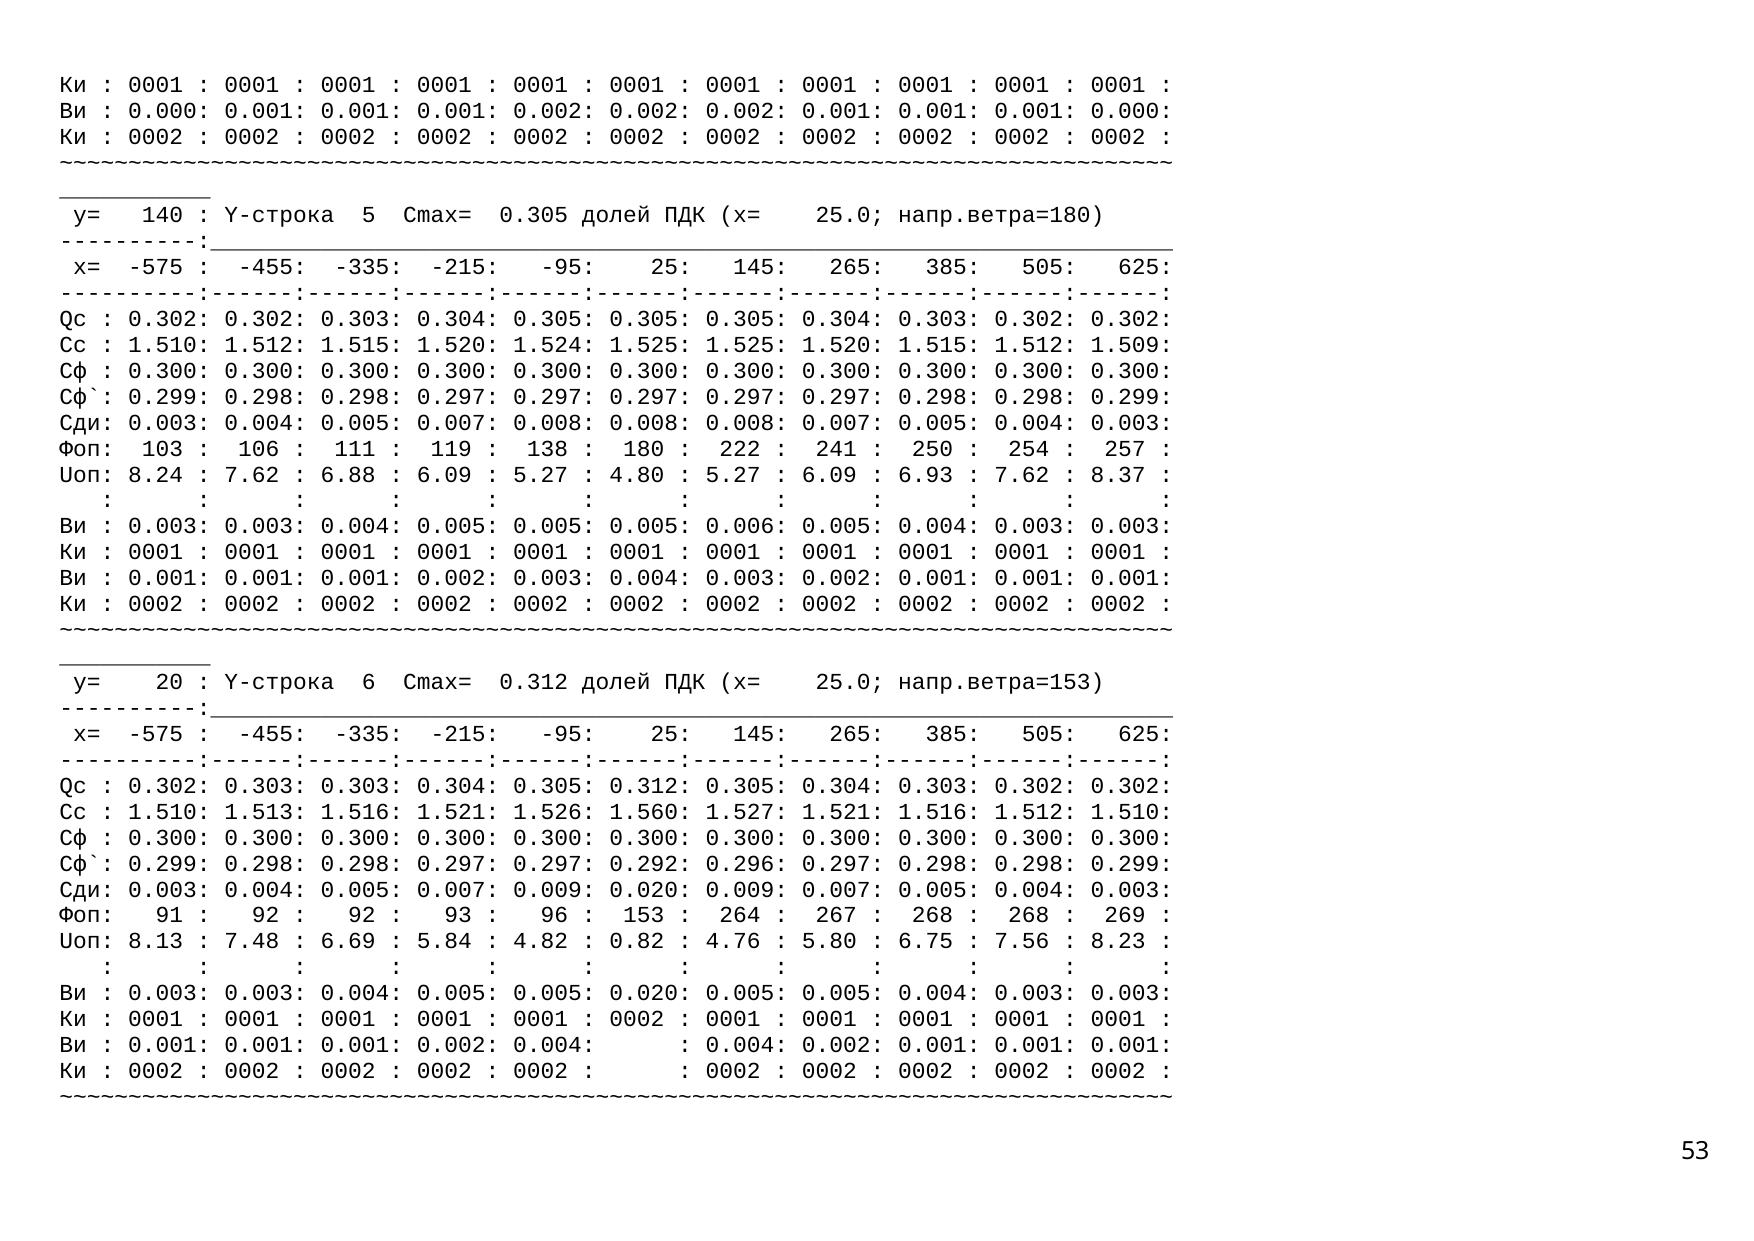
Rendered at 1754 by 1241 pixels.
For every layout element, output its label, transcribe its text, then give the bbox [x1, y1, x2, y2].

text Qc : 0.302: 0.303: 0.303: 0.304: 0.305: 0.312: 0.305: 0.304: 0.303: 0.302: 0.302: [59, 774, 1709, 800]
text ----------:______________________________________________________________________ [59, 696, 1709, 722]
text ~~~~~~~~~~~~~~~~~~~~~~~~~~~~~~~~~~~~~~~~~~~~~~~~~~~~~~~~~~~~~~~~~~~~~~~~~~~~~~~~~ [59, 1085, 1709, 1111]
text Сди: 0.003: 0.004: 0.005: 0.007: 0.008: 0.008: 0.008: 0.007: 0.005: 0.004: 0.003: [59, 411, 1709, 437]
text x= -575 : -455: -335: -215: -95: 25: 145: 265: 385: 505: 625: [59, 722, 1709, 748]
text : : : : : : : : : : : : [59, 489, 1709, 515]
text Сди: 0.003: 0.004: 0.005: 0.007: 0.009: 0.020: 0.009: 0.007: 0.005: 0.004: 0.003: [59, 878, 1709, 904]
text Ки : 0001 : 0001 : 0001 : 0001 : 0001 : 0002 : 0001 : 0001 : 0001 : 0001 : 0001 : [59, 1008, 1709, 1033]
text x= -575 : -455: -335: -215: -95: 25: 145: 265: 385: 505: 625: [59, 255, 1709, 281]
text Cф : 0.300: 0.300: 0.300: 0.300: 0.300: 0.300: 0.300: 0.300: 0.300: 0.300: 0.300: [59, 359, 1709, 385]
text Ки : 0001 : 0001 : 0001 : 0001 : 0001 : 0001 : 0001 : 0001 : 0001 : 0001 : 0001 : [59, 541, 1709, 567]
text Ки : 0001 : 0001 : 0001 : 0001 : 0001 : 0001 : 0001 : 0001 : 0001 : 0001 : 0001 : [59, 74, 1709, 100]
text Uоп: 8.13 : 7.48 : 6.69 : 5.84 : 4.82 : 0.82 : 4.76 : 5.80 : 6.75 : 7.56 : 8.23 : [59, 930, 1709, 956]
text Ки : 0002 : 0002 : 0002 : 0002 : 0002 : : 0002 : 0002 : 0002 : 0002 : 0002 : [59, 1059, 1709, 1085]
text Ви : 0.003: 0.003: 0.004: 0.005: 0.005: 0.020: 0.005: 0.005: 0.004: 0.003: 0.003: [59, 982, 1709, 1008]
text ----------:______________________________________________________________________ [59, 229, 1709, 255]
text ___________ [59, 178, 1709, 203]
text Фоп: 103 : 106 : 111 : 119 : 138 : 180 : 222 : 241 : 250 : 254 : 257 : [59, 437, 1709, 463]
text ~~~~~~~~~~~~~~~~~~~~~~~~~~~~~~~~~~~~~~~~~~~~~~~~~~~~~~~~~~~~~~~~~~~~~~~~~~~~~~~~~ [59, 618, 1709, 644]
text Фоп: 91 : 92 : 92 : 93 : 96 : 153 : 264 : 267 : 268 : 268 : 269 : [59, 904, 1709, 930]
text y= 20 : Y-строка 6 Cmax= 0.312 долей ПДК (x= 25.0; напр.ветра=153) [59, 670, 1709, 696]
text Ви : 0.001: 0.001: 0.001: 0.002: 0.003: 0.004: 0.003: 0.002: 0.001: 0.001: 0.001: [59, 567, 1709, 593]
text : : : : : : : : : : : : [59, 956, 1709, 982]
text Ви : 0.003: 0.003: 0.004: 0.005: 0.005: 0.005: 0.006: 0.005: 0.004: 0.003: 0.003: [59, 515, 1709, 541]
text Cc : 1.510: 1.513: 1.516: 1.521: 1.526: 1.560: 1.527: 1.521: 1.516: 1.512: 1.510: [59, 800, 1709, 826]
text ----------:------:------:------:------:------:------:------:------:------:------: [59, 281, 1709, 307]
text Qc : 0.302: 0.302: 0.303: 0.304: 0.305: 0.305: 0.305: 0.304: 0.303: 0.302: 0.302: [59, 307, 1709, 333]
text ___________ [59, 644, 1709, 670]
text Ви : 0.001: 0.001: 0.001: 0.002: 0.004: : 0.004: 0.002: 0.001: 0.001: 0.001: [59, 1033, 1709, 1059]
text ~~~~~~~~~~~~~~~~~~~~~~~~~~~~~~~~~~~~~~~~~~~~~~~~~~~~~~~~~~~~~~~~~~~~~~~~~~~~~~~~~ [59, 152, 1709, 178]
text Uоп: 8.24 : 7.62 : 6.88 : 6.09 : 5.27 : 4.80 : 5.27 : 6.09 : 6.93 : 7.62 : 8.37 : [59, 463, 1709, 489]
text y= 140 : Y-строка 5 Cmax= 0.305 долей ПДК (x= 25.0; напр.ветра=180) [59, 203, 1709, 229]
text Ки : 0002 : 0002 : 0002 : 0002 : 0002 : 0002 : 0002 : 0002 : 0002 : 0002 : 0002 : [59, 593, 1709, 618]
text Ки : 0002 : 0002 : 0002 : 0002 : 0002 : 0002 : 0002 : 0002 : 0002 : 0002 : 0002 : [59, 126, 1709, 152]
text Cc : 1.510: 1.512: 1.515: 1.520: 1.524: 1.525: 1.525: 1.520: 1.515: 1.512: 1.509: [59, 333, 1709, 359]
text Ви : 0.000: 0.001: 0.001: 0.001: 0.002: 0.002: 0.002: 0.001: 0.001: 0.001: 0.000: [59, 100, 1709, 126]
text Cф`: 0.299: 0.298: 0.298: 0.297: 0.297: 0.292: 0.296: 0.297: 0.298: 0.298: 0.299: [59, 852, 1709, 878]
text ----------:------:------:------:------:------:------:------:------:------:------: [59, 748, 1709, 774]
text Cф : 0.300: 0.300: 0.300: 0.300: 0.300: 0.300: 0.300: 0.300: 0.300: 0.300: 0.300: [59, 826, 1709, 852]
text Cф`: 0.299: 0.298: 0.298: 0.297: 0.297: 0.297: 0.297: 0.297: 0.298: 0.298: 0.299: [59, 385, 1709, 411]
